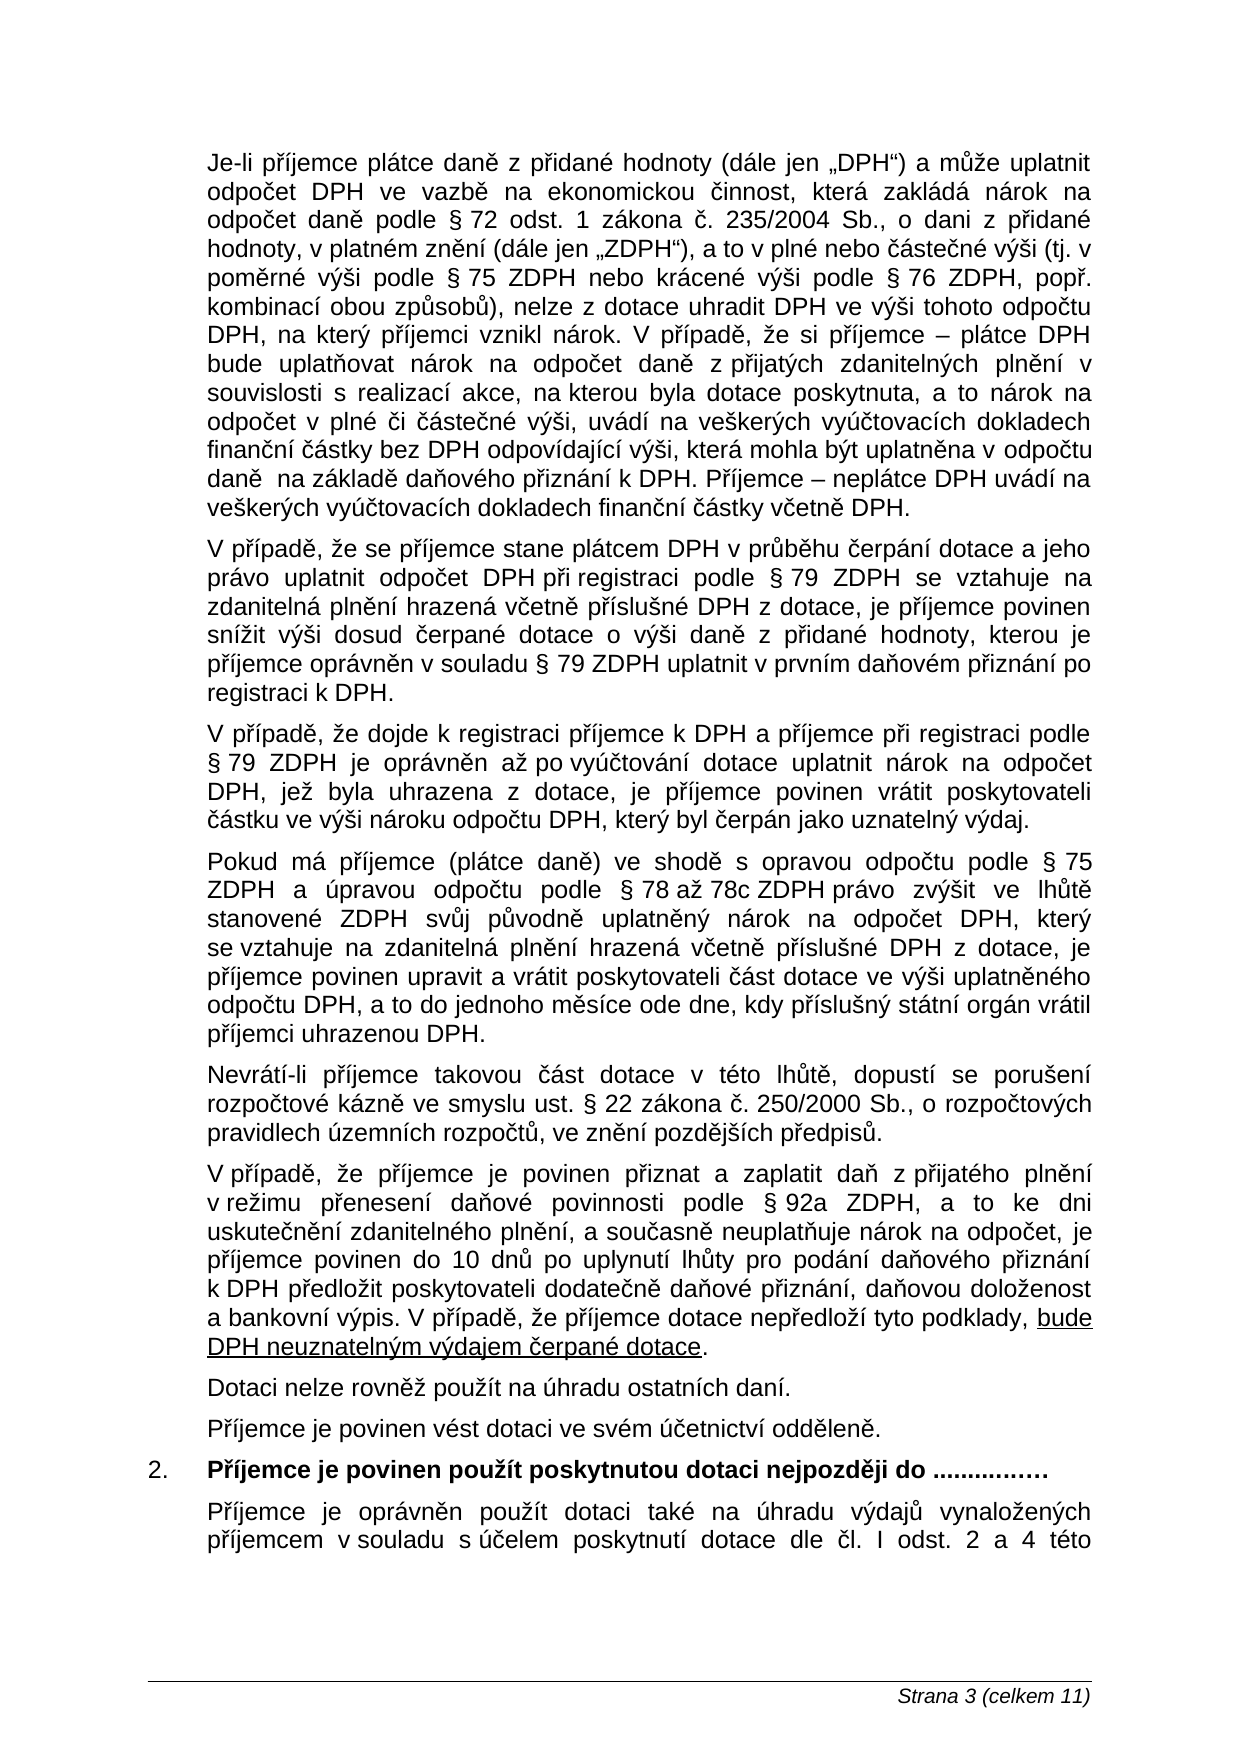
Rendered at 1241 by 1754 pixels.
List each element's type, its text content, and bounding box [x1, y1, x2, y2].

text Pokud má příjemce (plátce daně) ve shodě s opravou odpočtu podle § 75 ZDPH a úpravou odpočtu podle § 78 až 78c ZDPH právo zvýšit ve lhůtě stanovené ZDPH svůj původně uplatněný nárok na odpočet DPH, který se vztahuje na zdanitelná plnění hrazená včetně příslušné DPH z dotace, je příjemce povinen upravit a vrátit poskytovateli část dotace ve výši uplatněného odpočtu DPH, a to do jednoho měsíce ode dne, kdy příslušný státní orgán vrátil příjemci uhrazenou DPH. [207, 846, 1092, 1048]
text V případě, že dojde k registraci příjemce k DPH a příjemce při registraci podle § 79 ZDPH je oprávněn až po vyúčtování dotace uplatnit nárok na odpočet DPH, jež byla uhrazena z dotace, je příjemce povinen vrátit poskytovateli částku ve výši nároku odpočtu DPH, který byl čerpán jako uznatelný výdaj. [207, 719, 1092, 834]
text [207, 1496, 1092, 1554]
text V případě, že příjemce je povinen přiznat a zaplatit daň z přijatého plnění v režimu přenesení daňové povinnosti podle § 92a ZDPH, a to ke dni uskutečnění zdanitelného plnění, a současně neuplatňuje nárok na odpočet, je příjemce povinen do 10 dnů po uplynutí lhůty pro podání daňového přiznání k DPH předložit poskytovateli dodatečně daňové přiznání, daňovou doloženost a bankovní výpis. V případě, že příjemce dotace nepředloží tyto podklady, bude DPH neuznatelným výdajem čerpané dotace. [207, 1159, 1092, 1360]
text Nevrátí-li příjemce takovou část dotace v této lhůtě, dopustí se porušení rozpočtové kázně ve smyslu ust. § 22 zákona č. 250/2000 Sb., o rozpočtových pravidlech územních rozpočtů, ve znění pozdějších předpisů. [207, 1060, 1092, 1146]
text Příjemce je povinen vést dotaci ve svém účetnictví odděleně. [207, 1414, 1092, 1443]
list Příjemce je povinen použít poskytnutou dotaci nejpozději do ............…. [148, 1455, 1092, 1484]
text Je-li příjemce plátce daně z přidané hodnoty (dále jen „DPH“) a může uplatnit odpočet DPH ve vazbě na ekonomickou činnost, která zakládá nárok na odpočet daně podle § 72 odst. 1 zákona č. 235/2004 Sb., o dani z přidané hodnoty, v platném znění (dále jen „ZDPH“), a to v plné nebo částečné výši (tj. v poměrné výši podle § 75 ZDPH nebo krácené výši podle § 76 ZDPH, popř. kombinací obou způsobů), nelze z dotace uhradit DPH ve výši tohoto odpočtu DPH, na který příjemci vznikl nárok. V případě, že si příjemce – plátce DPH bude uplatňovat nárok na odpočet daně z přijatých zdanitelných plnění v souvislosti s realizací akce, na kterou byla dotace poskytnuta, a to nárok na odpočet v plné či částečné výši, uvádí na veškerých vyúčtovacích dokladech finanční částky bez DPH odpovídající výši, která mohla být uplatněna v odpočtu daně na základě daňového přiznání k DPH. Příjemce – neplátce DPH uvádí na veškerých vyúčtovacích dokladech finanční částky včetně DPH. [207, 148, 1092, 521]
text Dotaci nelze rovněž použít na úhradu ostatních daní. [207, 1373, 1092, 1401]
text V případě, že se příjemce stane plátcem DPH v průběhu čerpání dotace a jeho právo uplatnit odpočet DPH při registraci podle § 79 ZDPH se vztahuje na zdanitelná plnění hrazená včetně příslušné DPH z dotace, je příjemce povinen snížit výši dosud čerpané dotace o výši daně z přidané hodnoty, kterou je příjemce oprávněn v souladu § 79 ZDPH uplatnit v prvním daňovém přiznání po registraci k DPH. [207, 534, 1092, 706]
